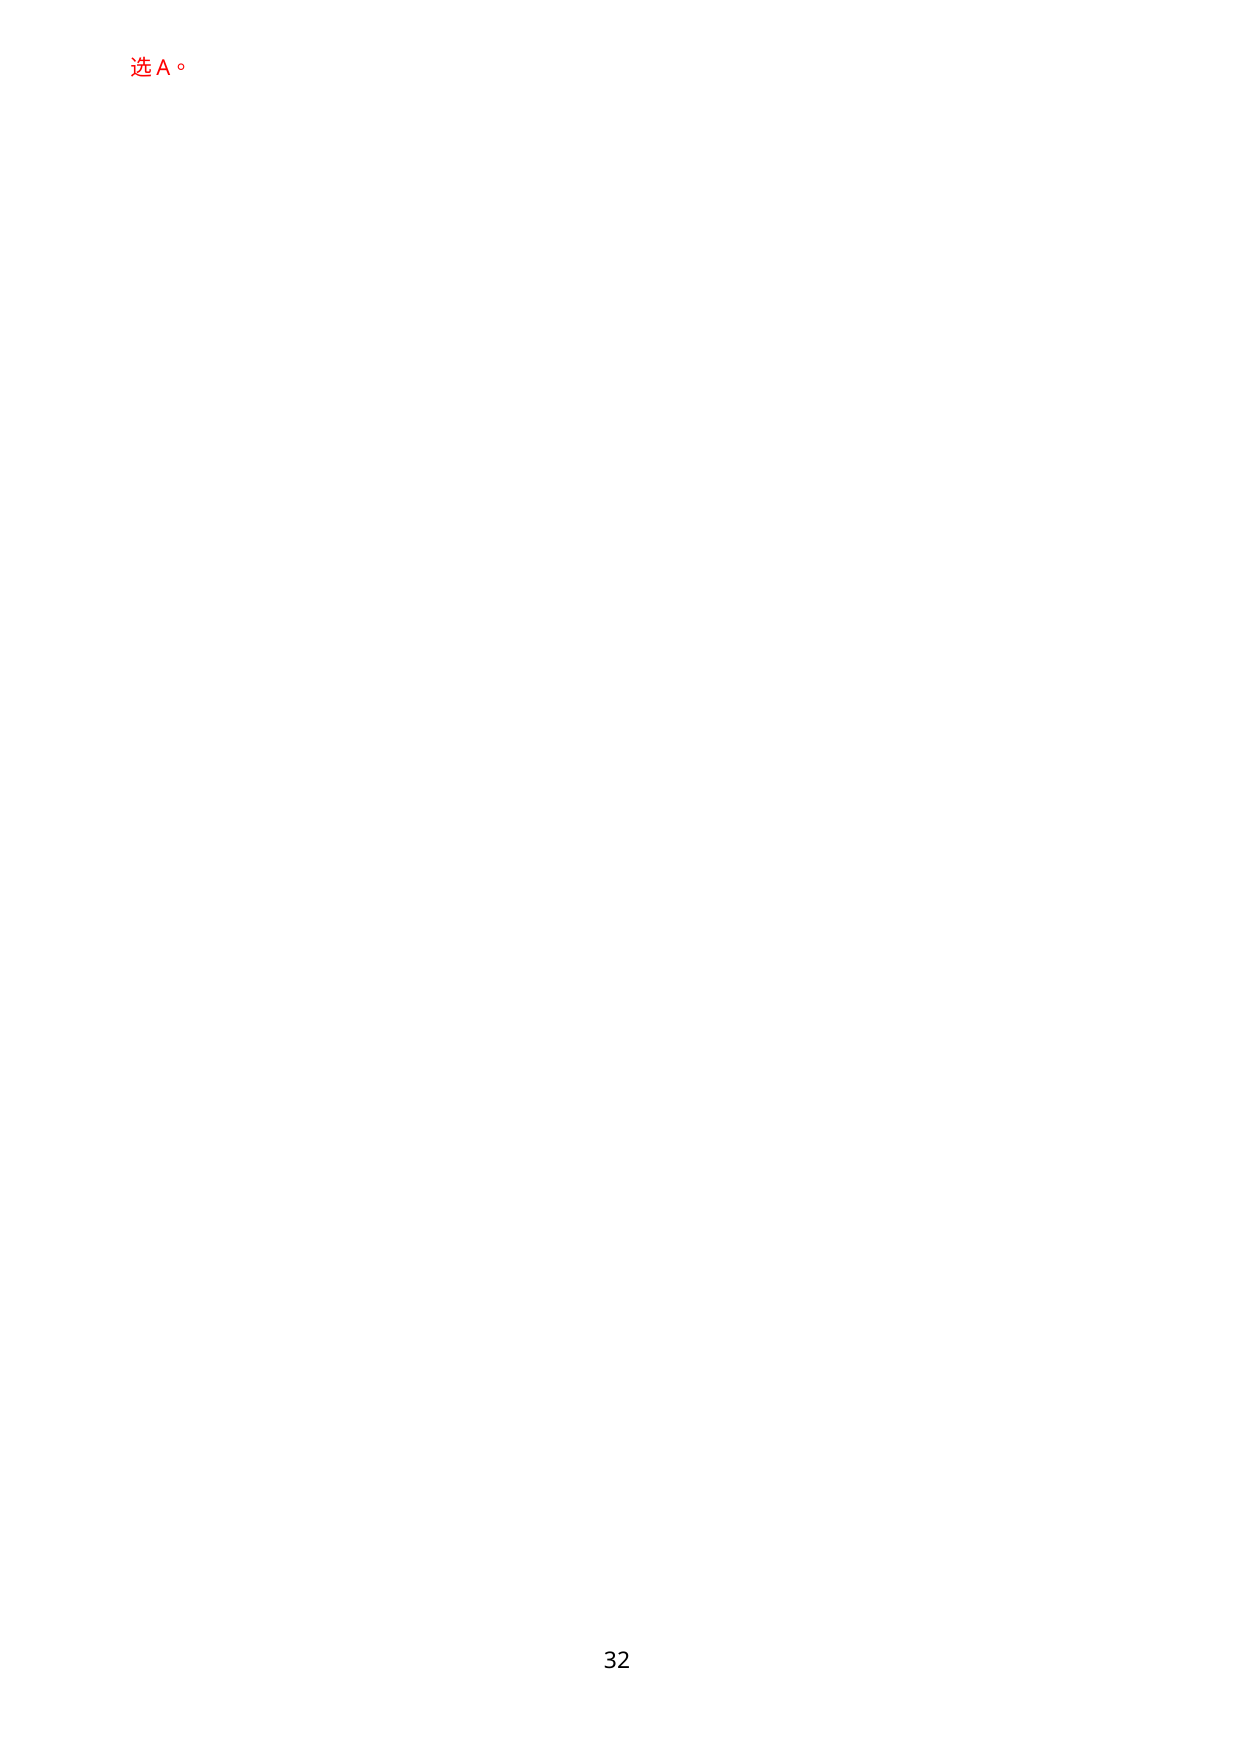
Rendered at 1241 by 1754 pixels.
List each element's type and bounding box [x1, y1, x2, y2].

text [130, 52, 718, 82]
